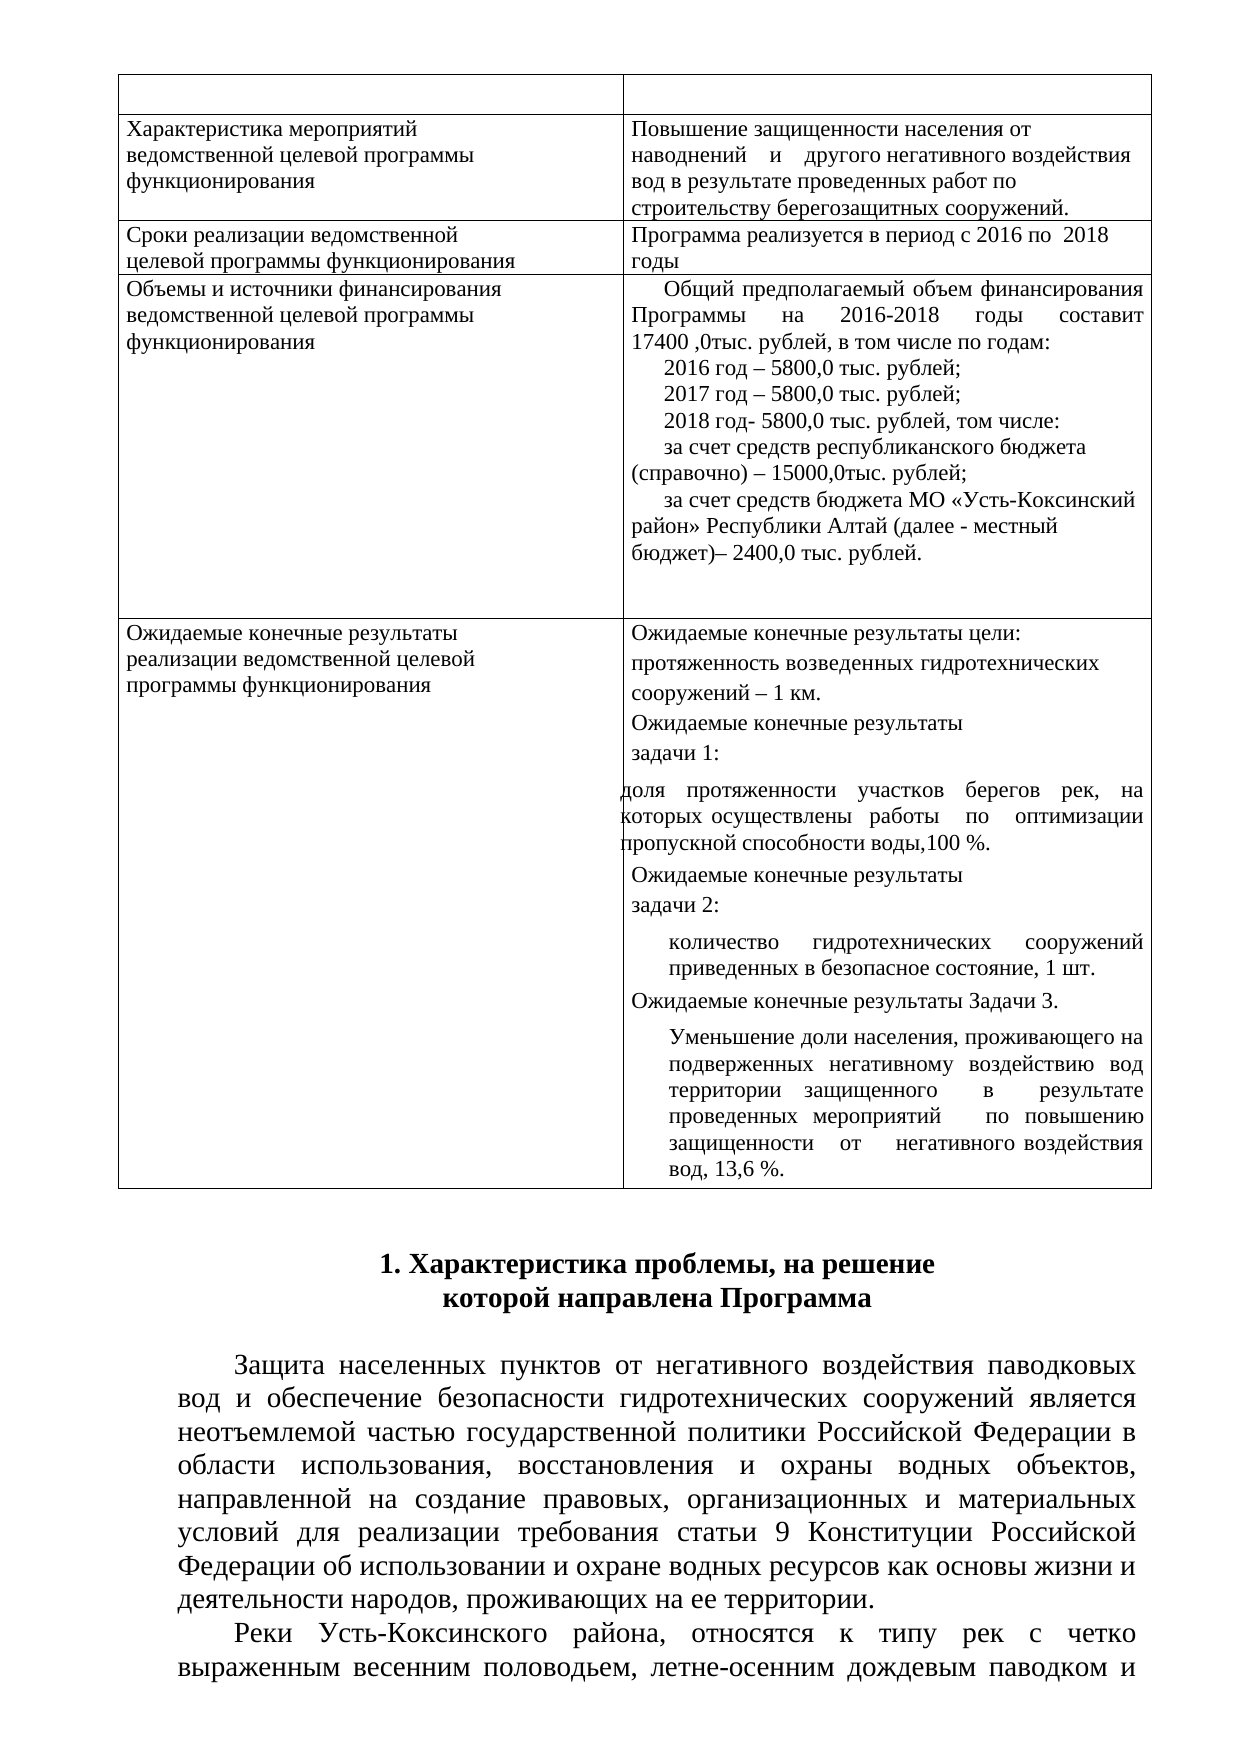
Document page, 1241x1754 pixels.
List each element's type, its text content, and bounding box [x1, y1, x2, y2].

table_cell Общий предполагаемый объем финансирования Программы на 2016-2018 годы составит 17400 ,0тыс. рублей, в том числе по годам: 2016 год – 5800,0 тыс. рублей; 2017 год – 5800,0 тыс. рублей; 2018 год- 5800,0 тыс. рублей, том числе: за счет средств республиканского бюджета (справочно) – 15000,0тыс. рублей; за счет средств бюджета МО «Усть-Коксинский район» Республики Алтай (далее - местный бюджет)– 2400,0 тыс. рублей. [624, 275, 1151, 618]
text которой направлена Программа [177, 1280, 1137, 1313]
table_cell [119, 75, 623, 114]
table_cell Программа реализуется в период с 2016 по 2018 годы [624, 221, 1151, 274]
text Защита населенных пунктов от негативного воздействия паводковых вод и обеспечение безопасности гидротехнических сооружений является неотъемлемой частью государственной политики Российской Федерации в области использования, восстановления и охраны водных объектов, направленной на создание правовых, организационных и материальных условий для реализации требования статьи 9 Конституции Российской Федерации об использовании и охране водных ресурсов как основы жизни и деятельности народов, проживающих на ее территории. [177, 1347, 1137, 1615]
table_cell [624, 75, 1151, 114]
text 1. Характеристика проблемы, на решение [177, 1246, 1137, 1280]
table_cell Ожидаемые конечные результаты цели: протяженность возведенных гидротехнических сооружений – 1 км. Ожидаемые конечные результаты задачи 1: доля протяженности участков берегов рек, на которых осуществлены работы по оптимизации пропускной способности воды,100 %. Ожидаемые конечные результаты задачи 2: количество гидротехнических сооружений приведенных в безопасное состояние, 1 шт. Ожидаемые конечные результаты Задачи 3. Уменьшение доли населения, проживающего на подверженных негативному воздействию вод территории защищенного в результате проведенных мероприятий по повышению защищенности от негативного воздействия вод, 13,6 %. [624, 619, 1151, 1188]
table_cell Объемы и источники финансирования ведомственной целевой программы функционирования [119, 275, 623, 618]
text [177, 1615, 1137, 1682]
table_cell Сроки реализации ведомственной целевой программы функционирования [119, 221, 623, 274]
table_cell Ожидаемые конечные результаты реализации ведомственной целевой программы функционирования [119, 619, 623, 1188]
table_cell Характеристика мероприятий ведомственной целевой программы функционирования [119, 115, 623, 220]
table_cell Повышение защищенности населения от наводнений и другого негативного воздействия вод в результате проведенных работ по строительству берегозащитных сооружений. [624, 115, 1151, 220]
